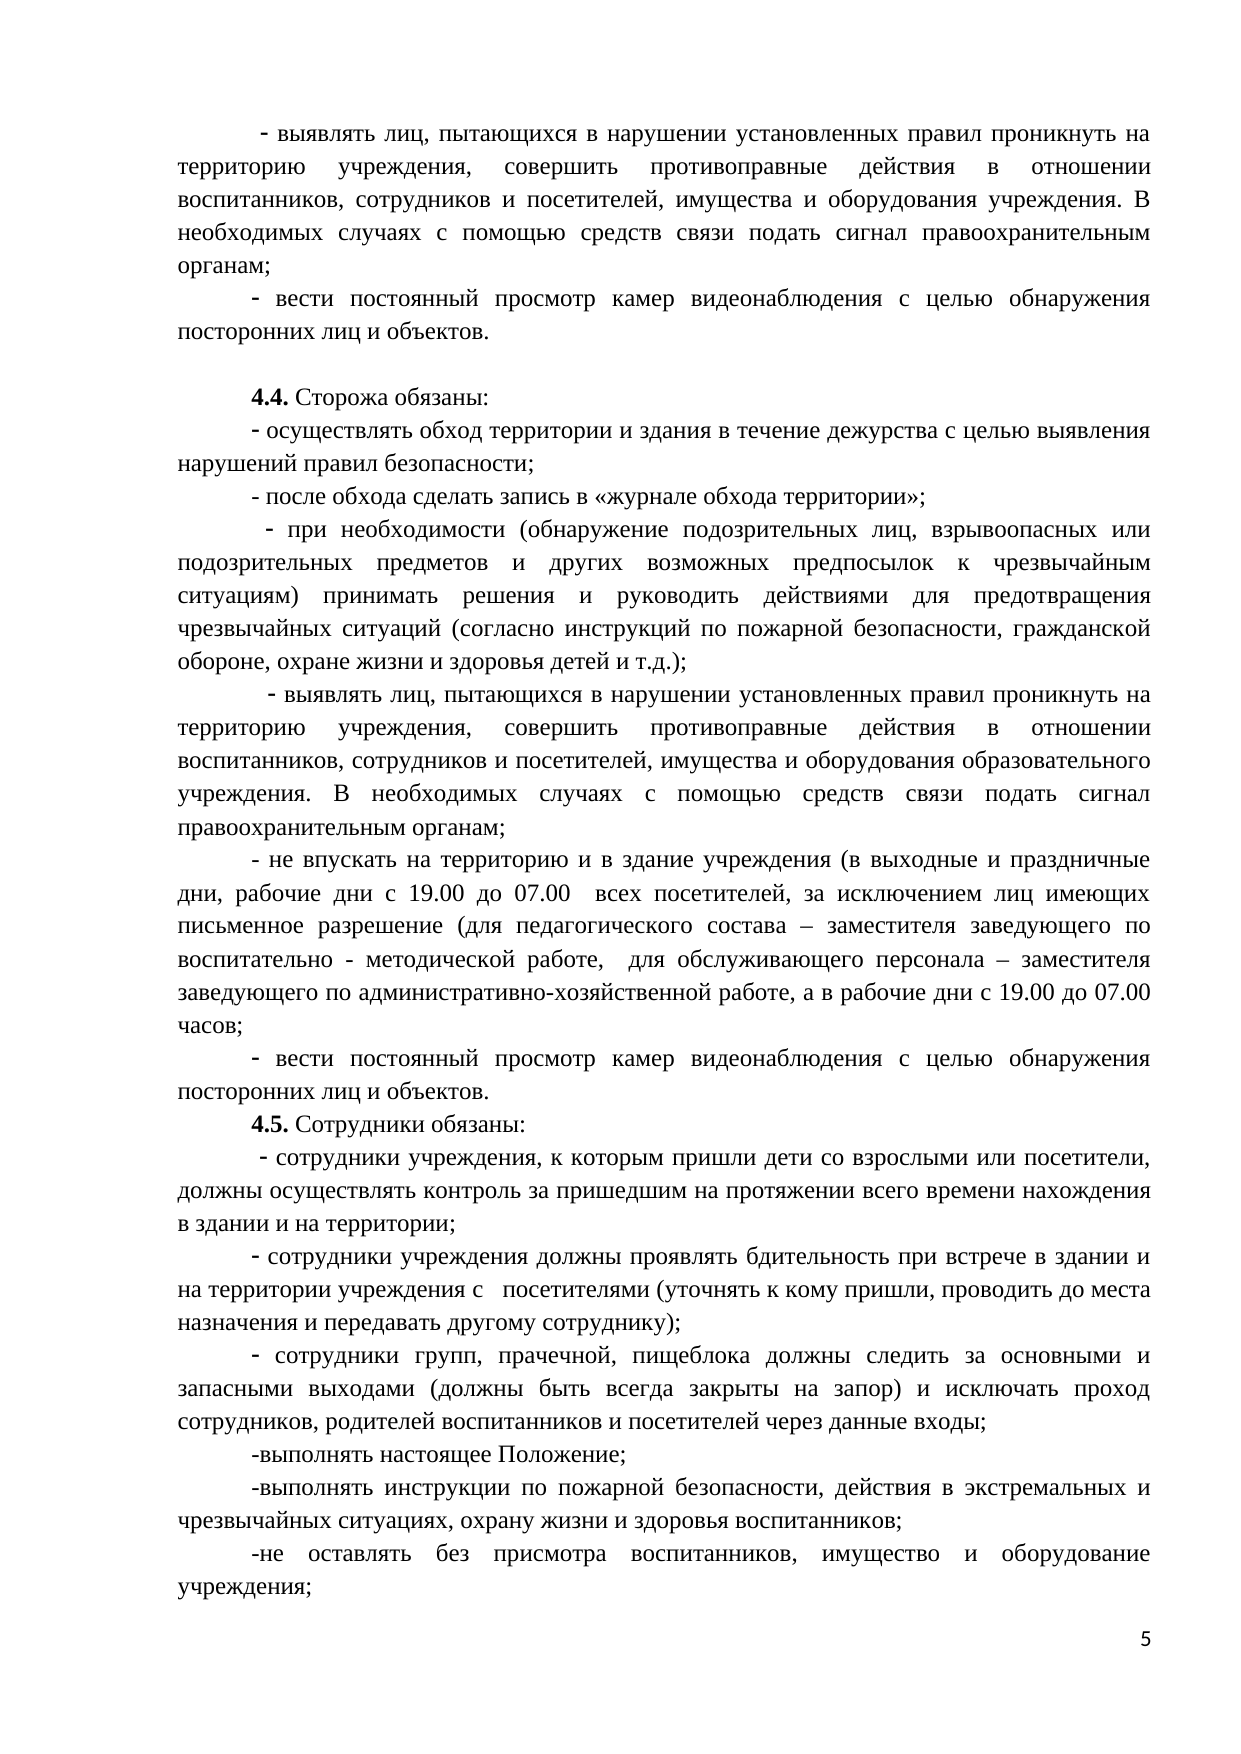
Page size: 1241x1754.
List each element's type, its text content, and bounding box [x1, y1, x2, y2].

text вести постоянный просмотр камер видеонаблюдения с целью обнаружения посторонних лиц и объектов. [177, 1043, 1152, 1104]
text сотрудники учреждения должны проявлять бдительность при встрече в здании и на территории учреждения с посетителями (уточнять к кому пришли, проводить до места назначения и передавать другому сотруднику); [177, 1241, 1152, 1336]
text 4.4. Сторожа обязаны: [177, 382, 1152, 411]
text осуществлять обход территории и здания в течение дежурства с целью выявления нарушений правил безопасности; [177, 415, 1152, 477]
text выявлять лиц, пытающихся в нарушении установленных правил проникнуть на территорию учреждения, совершить противоправные действия в отношении воспитанников, сотрудников и посетителей, имущества и оборудования учреждения. В необходимых случаях с помощью средств связи подать сигнал правоохранительным органам; [177, 118, 1152, 279]
text при необходимости (обнаружение подозрительных лиц, взрывоопасных или подозрительных предметов и других возможных предпосылок к чрезвычайным ситуациям) принимать решения и руководить действиями для предотвращения чрезвычайных ситуаций (согласно инструкций по пожарной безопасности, гражданской обороне, охране жизни и здоровья детей и т.д.); [177, 514, 1152, 675]
text выявлять лиц, пытающихся в нарушении установленных правил проникнуть на территорию учреждения, совершить противоправные действия в отношении воспитанников, сотрудников и посетителей, имущества и оборудования образовательного учреждения. В необходимых случаях с помощью средств связи подать сигнал правоохранительным органам; [177, 679, 1152, 840]
text - после обхода сделать запись в «журнале обхода территории»; [177, 481, 1152, 510]
text сотрудники групп, прачечной, пищеблока должны следить за основными и запасными выходами (должны быть всегда закрыты на запор) и исключать проход сотрудников, родителей воспитанников и посетителей через данные входы; [177, 1340, 1152, 1435]
text - не впускать на территорию и в здание учреждения (в выходные и праздничные дни, рабочие дни с 19.00 до 07.00 всех посетителей, за исключением лиц имеющих письменное разрешение (для педагогического состава – заместителя заведующего по воспитательно - методической работе, для обслуживающего персонала – заместителя заведующего по административно-хозяйственной работе, а в рабочие дни с 19.00 до 07.00 часов; [177, 844, 1152, 1038]
text вести постоянный просмотр камер видеонаблюдения с целью обнаружения посторонних лиц и объектов. [177, 283, 1152, 345]
text -выполнять инструкции по пожарной безопасности, действия в экстремальных и чрезвычайных ситуациях, охрану жизни и здоровья воспитанников; [177, 1472, 1152, 1534]
text сотрудники учреждения, к которым пришли дети со взрослыми или посетители, должны осуществлять контроль за пришедшим на протяжении всего времени нахождения в здании и на территории; [177, 1142, 1152, 1237]
text 4.5. Сотрудники обязаны: [177, 1109, 1152, 1137]
text -не оставлять без присмотра воспитанников, имущество и оборудование учреждения; [177, 1538, 1152, 1600]
text -выполнять настоящее Положение; [177, 1439, 1152, 1468]
